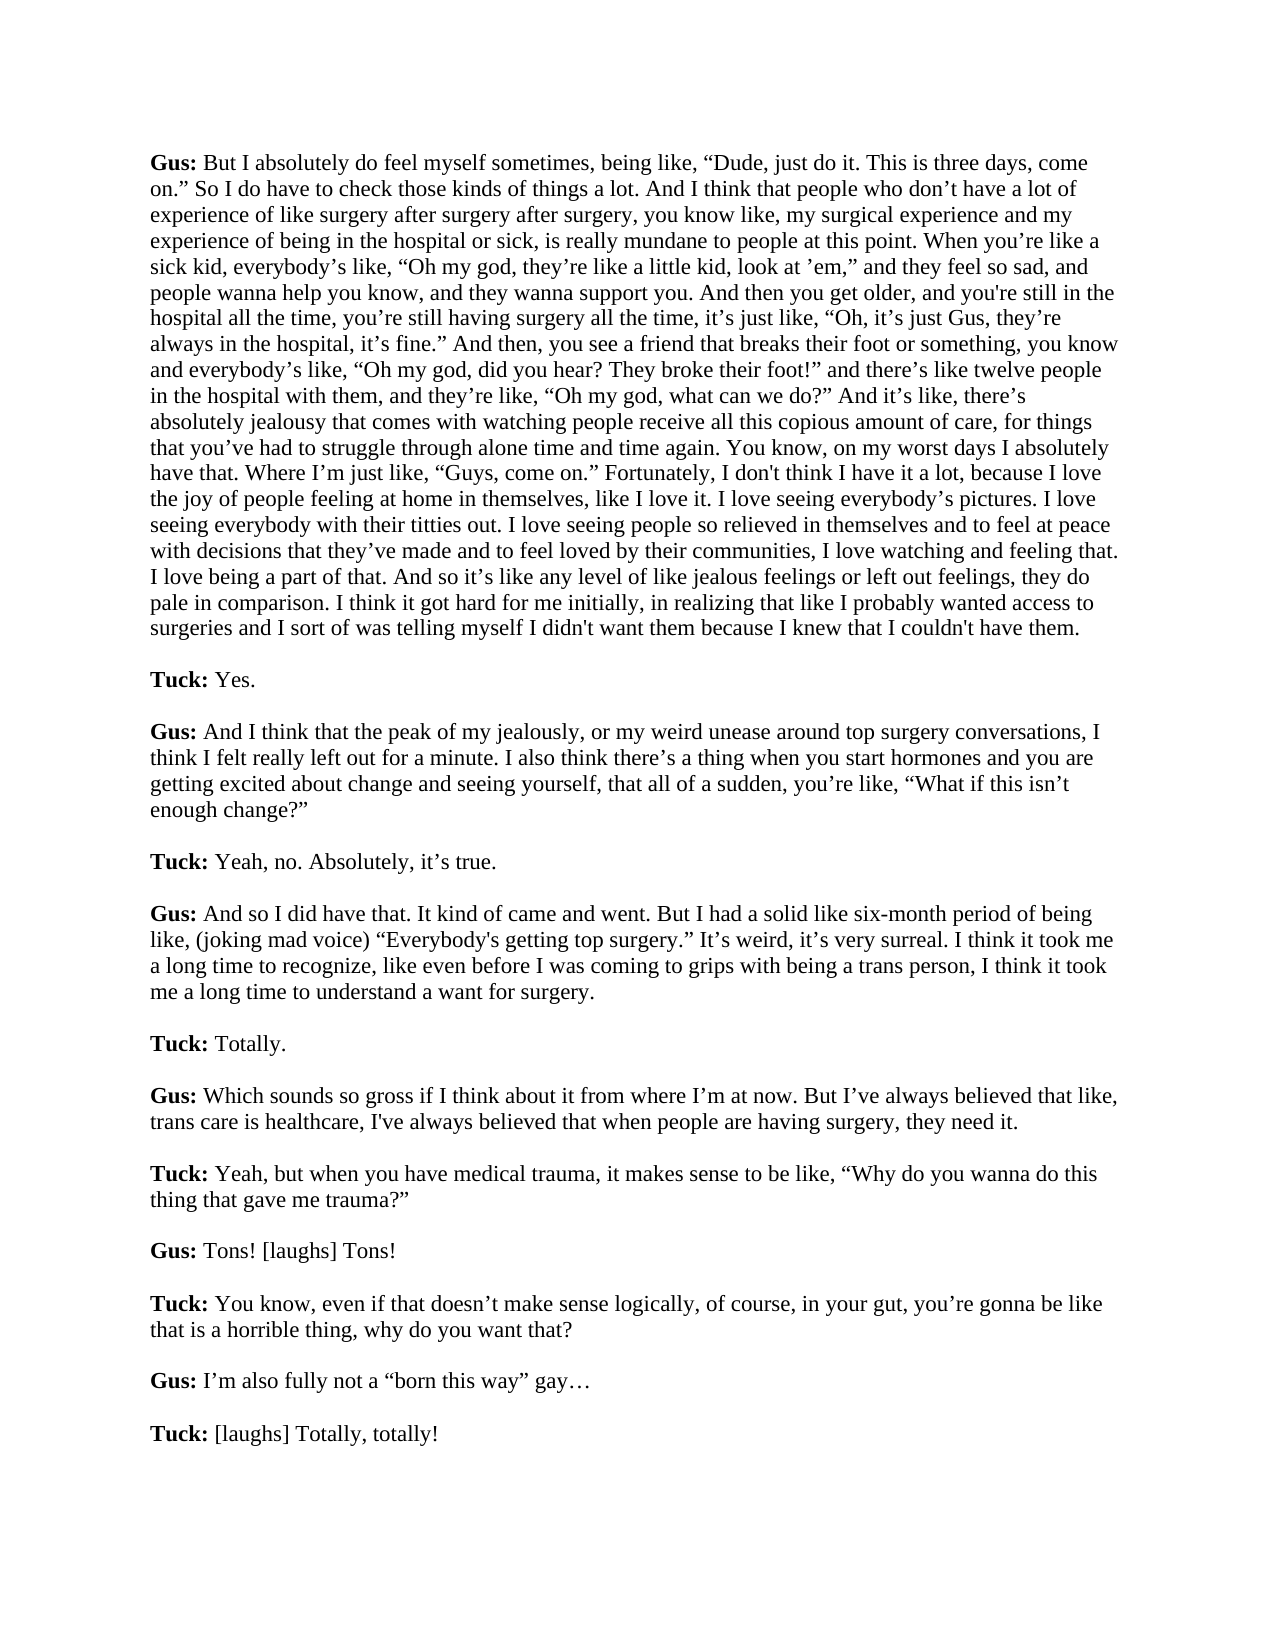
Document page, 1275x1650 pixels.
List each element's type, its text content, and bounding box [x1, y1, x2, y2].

text Tuck: [laughs] Totally, totally! [150, 1420, 1125, 1446]
text Gus: I’m also fully not a “born this way” gay… [150, 1368, 1125, 1394]
text Tuck: Yeah, no. Absolutely, it’s true. [150, 849, 1125, 874]
text Gus: Tons! [laughs] Tons! [150, 1238, 1125, 1264]
text Gus: Which sounds so gross if I think about it from where I’m at now. But I’ve always believed that like, trans care is healthcare, I've always believed that when people are having surgery, they need it. [150, 1082, 1125, 1134]
text Tuck: Yes. [150, 667, 1125, 693]
text Tuck: You know, even if that doesn’t make sense logically, of course, in your gut, you’re gonna be like that is a horrible thing, why do you want that? [150, 1290, 1125, 1342]
text Gus: And so I did have that. It kind of came and went. But I had a solid like six-month period of being like, (joking mad voice) “Everybody's getting top surgery.” It’s weird, it’s very surreal. I think it took me a long time to recognize, like even before I was coming to grips with being a trans person, I think it took me a long time to understand a want for surgery. [150, 901, 1125, 1004]
text Gus: But I absolutely do feel myself sometimes, being like, “Dude, just do it. This is three days, come on.” So I do have to check those kinds of things a lot. And I think that people who don’t have a lot of experience of like surgery after surgery after surgery, you know like, my surgical experience and my experience of being in the hospital or sick, is really mundane to people at this point. When you’re like a sick kid, everybody’s like, “Oh my god, they’re like a little kid, look at ’em,” and they feel so sad, and people wanna help you know, and they wanna support you. And then you get older, and you're still in the hospital all the time, you’re still having surgery all the time, it’s just like, “Oh, it’s just Gus, they’re always in the hospital, it’s fine.” And then, you see a friend that breaks their foot or something, you know and everybody’s like, “Oh my god, did you hear? They broke their foot!” and there’s like twelve people in the hospital with them, and they’re like, “Oh my god, what can we do?” And it’s like, there’s absolutely jealousy that comes with watching people receive all this copious amount of care, for things that you’ve had to struggle through alone time and time again. You know, on my worst days I absolutely have that. Where I’m just like, “Guys, come on.” Fortunately, I don't think I have it a lot, because I love the joy of people feeling at home in themselves, like I love it. I love seeing everybody’s pictures. I love seeing everybody with their titties out. I love seeing people so relieved in themselves and to feel at peace with decisions that they’ve made and to feel loved by their communities, I love watching and feeling that. I love being a part of that. And so it’s like any level of like jealous feelings or left out feelings, they do pale in comparison. I think it got hard for me initially, in realizing that like I probably wanted access to surgeries and I sort of was telling myself I didn't want them because I knew that I couldn't have them. [150, 150, 1125, 641]
text Gus: And I think that the peak of my jealously, or my weird unease around top surgery conversations, I think I felt really left out for a minute. I also think there’s a thing when you start hormones and you are getting excited about change and seeing yourself, that all of a sudden, you’re like, “What if this isn’t enough change?” [150, 719, 1125, 822]
text Tuck: Totally. [150, 1030, 1125, 1056]
text Tuck: Yeah, but when you have medical trauma, it makes sense to be like, “Why do you wanna do this thing that gave me trauma?” [150, 1160, 1125, 1212]
